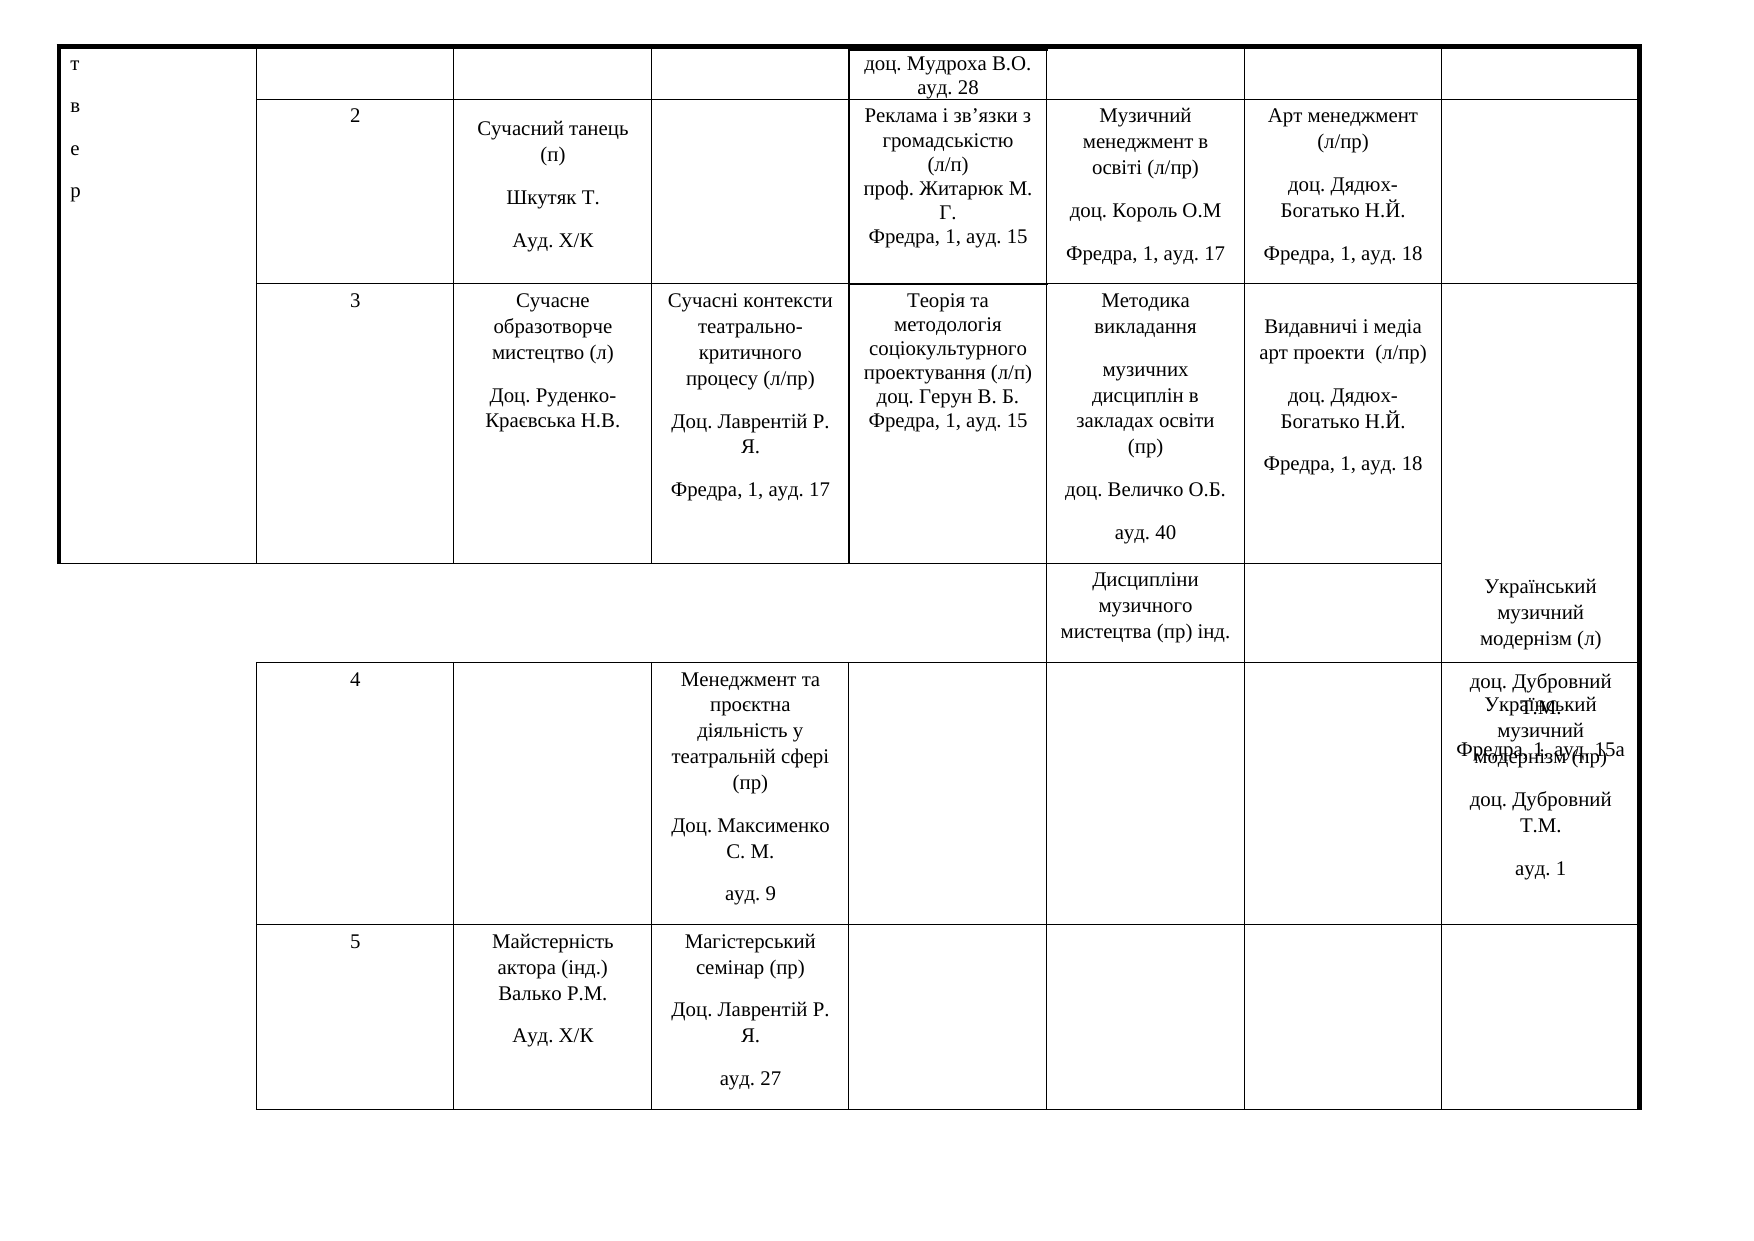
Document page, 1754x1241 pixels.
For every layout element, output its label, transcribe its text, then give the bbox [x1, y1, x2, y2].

table_cell [652, 100, 848, 283]
table_cell Музичний менеджмент в освіті (л/пр) доц. Король О.М Фредра, 1, ауд. 17 [1047, 100, 1244, 283]
table_cell Сучасний танець (п) Шкутяк Т. Ауд. Х/К [454, 100, 651, 283]
table_cell [1245, 49, 1441, 99]
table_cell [850, 51, 1046, 99]
table_cell 5 [257, 925, 453, 1109]
table_cell [454, 49, 651, 99]
table_cell [454, 663, 651, 924]
table_cell [849, 925, 1046, 1109]
table_cell [1245, 663, 1441, 924]
table_cell [1442, 925, 1637, 1109]
table_cell Український музичний модернізм (л) доц. Дубровний Т.М. Фредра, 1, ауд. 15а [1442, 284, 1637, 662]
table_cell Дисципліни музичного мистецтва (пр) інд. [1047, 564, 1244, 662]
table_cell [1442, 49, 1637, 99]
table_cell Сучасні контексти театрально-критичного процесу (л/пр) Доц. Лаврентій Р. Я. Фредра, 1, ауд. 17 [652, 284, 848, 562]
table_cell Теорія та методологія соціокультурного проектування (л/п) доц. Герун В. Б. Фредра, 1, ауд. 15 [850, 285, 1046, 562]
table_cell 2 [257, 100, 453, 283]
table_cell [849, 663, 1046, 924]
table_cell Реклама і зв’язки з громадськістю (л/п) проф. Житарюк М. Г. Фредра, 1, ауд. 15 [850, 100, 1046, 283]
table_cell [1047, 663, 1244, 924]
table_cell Сучасне образотворче мистецтво (л) Доц. Руденко-Краєвська Н.В. [454, 284, 651, 562]
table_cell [454, 925, 651, 1109]
table_cell 1 [257, 49, 453, 99]
table_cell Арт менеджмент (л/пр) доц. Дядюх-Богатько Н.Й. Фредра, 1, ауд. 18 [1245, 100, 1441, 283]
table_cell Методика викладання музичних дисциплін в закладах освіти (пр) доц. Величко О.Б. ауд. 40 [1047, 284, 1244, 562]
table_cell Менеджмент та проєктна діяльність у театральній сфері (пр) Доц. Максименко С. М. ауд. 9 [652, 663, 848, 924]
table_cell [1047, 925, 1244, 1109]
table_cell [1245, 925, 1441, 1109]
table_cell [1047, 49, 1244, 99]
table_cell 4 [257, 663, 453, 924]
table_cell [1442, 100, 1637, 283]
table_cell Магістерський семінар (пр) Доц. Лаврентій Р. Я. ауд. 27 [652, 925, 848, 1109]
table_cell Видавничі і медіа арт проекти (л/пр) доц. Дядюх-Богатько Н.Й. Фредра, 1, ауд. 18 [1245, 284, 1441, 562]
table_cell [652, 49, 848, 99]
table_cell 3 [257, 284, 453, 562]
table_cell Ч е т в е р [61, 49, 256, 562]
table_cell Український музичний модернізм (пр) доц. Дубровний Т.М. ауд. 1 [1442, 663, 1637, 924]
